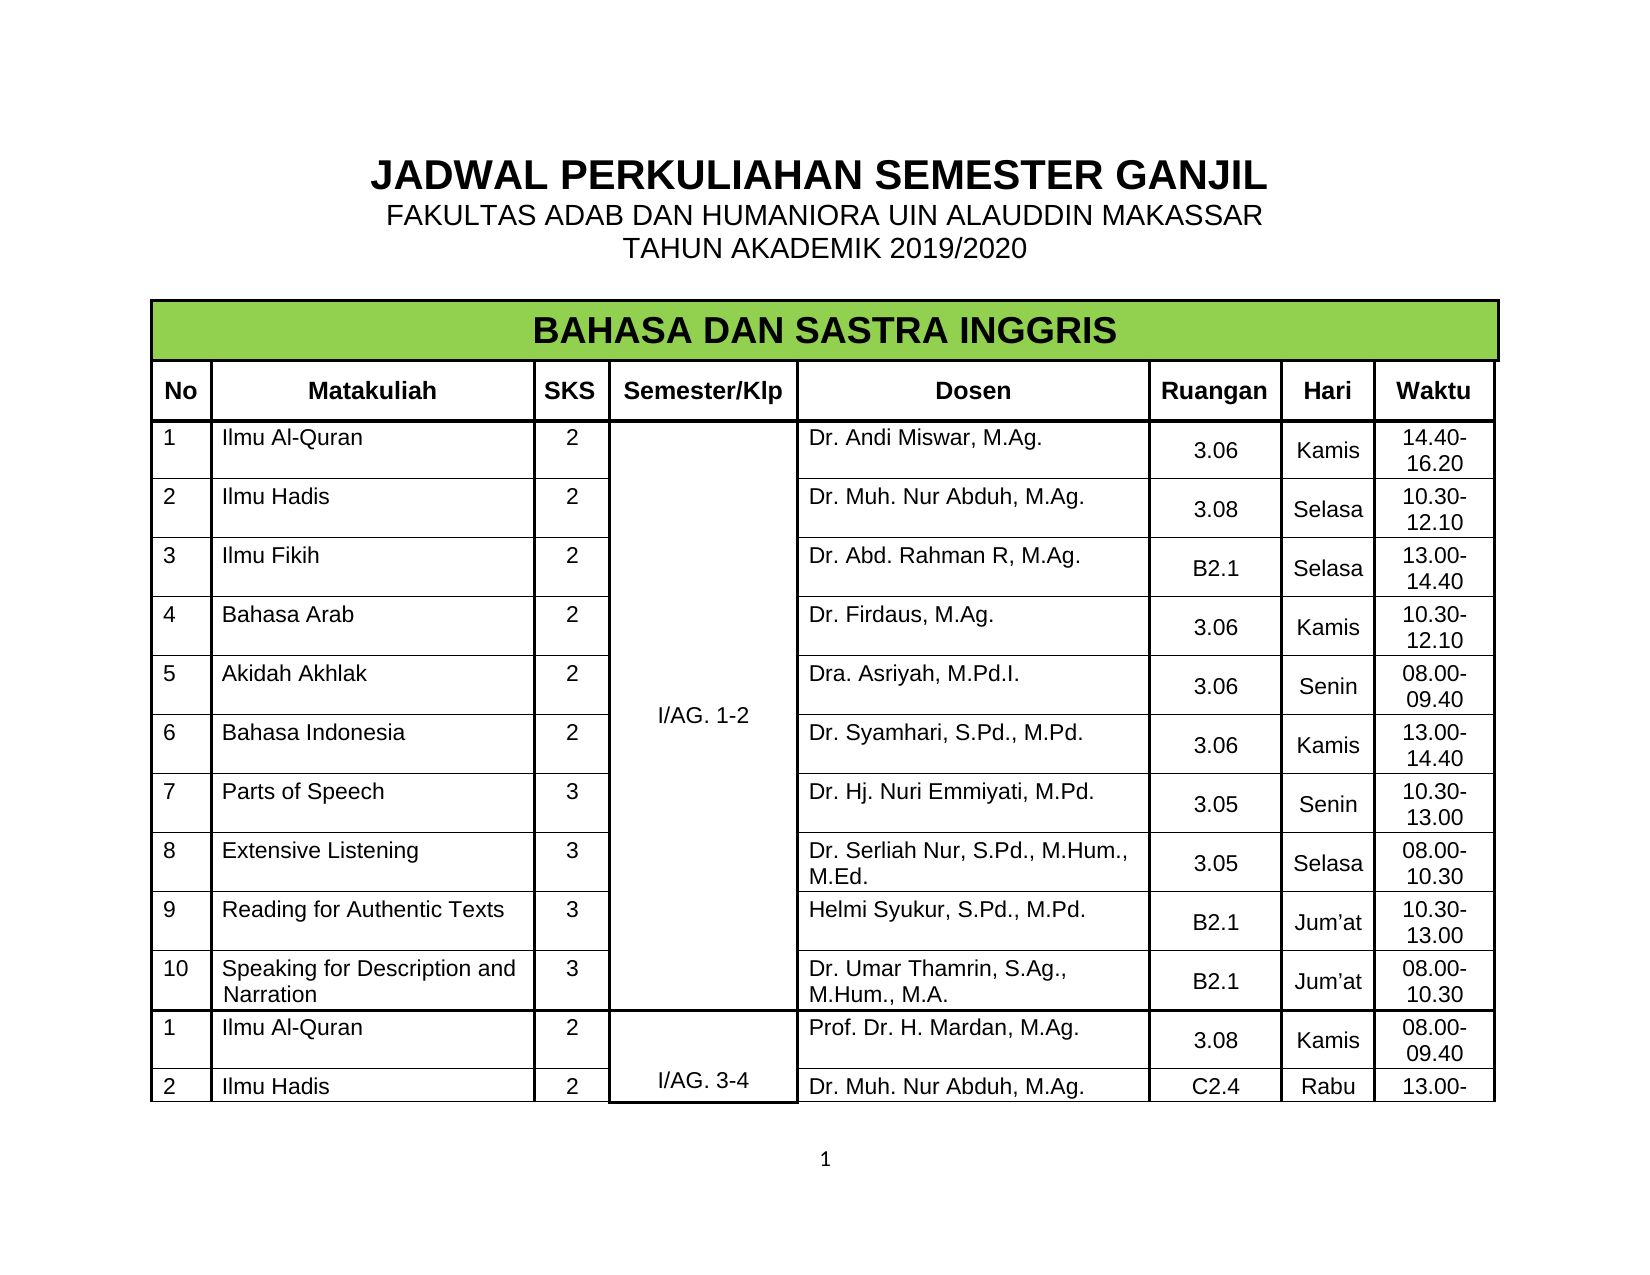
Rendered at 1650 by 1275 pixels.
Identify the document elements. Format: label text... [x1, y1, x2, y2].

table_cell 3 [536, 774, 608, 832]
table_cell Ruangan [1151, 362, 1280, 419]
table_cell 2 [153, 1069, 210, 1101]
table_cell Dr. Hj. Nuri Emmiyati, M.Pd. [799, 774, 1148, 832]
table_cell 3.08 [1151, 479, 1280, 537]
table_cell B2.1 [1151, 538, 1280, 596]
table_cell Kamis [1283, 715, 1373, 773]
table_cell Kamis [1283, 423, 1373, 478]
table_cell Senin [1283, 656, 1373, 714]
table_cell C2.4 [1151, 1069, 1280, 1101]
table_cell SKS [536, 362, 608, 419]
table_cell 3 [536, 833, 608, 891]
table_cell 3 [153, 538, 210, 596]
table_cell 10.30-13.00 [1376, 892, 1493, 950]
table_cell 2 [536, 479, 608, 537]
table_cell 08.00-09.40 [1376, 1012, 1493, 1068]
table_cell Matakuliah [213, 362, 533, 419]
table_cell Dr. Abd. Rahman R, M.Ag. [799, 538, 1148, 596]
table_cell Hari [1283, 362, 1373, 419]
table_cell 3.06 [1151, 597, 1280, 655]
table_cell Dr. Andi Miswar, M.Ag. [799, 423, 1148, 478]
table_cell Parts of Speech [213, 774, 533, 832]
table_header BAHASA DAN SASTRA INGGRIS [153, 302, 1497, 359]
table_cell Dr. Muh. Nur Abduh, M.Ag. [799, 479, 1148, 537]
table_cell 10.30-12.10 [1376, 597, 1493, 655]
table_cell 3 [536, 951, 608, 1009]
table_cell Dosen [799, 362, 1148, 419]
table_cell 08.00-10.30 [1376, 833, 1493, 891]
table_cell 2 [536, 715, 608, 773]
table_cell 3.05 [1151, 833, 1280, 891]
table_cell 7 [153, 774, 210, 832]
table_cell Selasa [1283, 479, 1373, 537]
table_cell 2 [153, 479, 210, 537]
table_cell No [153, 362, 210, 419]
table_cell Extensive Listening [213, 833, 533, 891]
table_cell I/AG. 1-2 [611, 423, 796, 1009]
table_cell 2 [536, 423, 608, 478]
table_cell 13.00-14.40 [1376, 538, 1493, 596]
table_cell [799, 1069, 1148, 1101]
table_cell Selasa [1283, 538, 1373, 596]
table_cell Dra. Asriyah, M.Pd.I. [799, 656, 1148, 714]
table_cell Bahasa Indonesia [213, 715, 533, 773]
table_cell 2 [536, 1069, 608, 1101]
table_cell 3.08 [1151, 1012, 1280, 1068]
table_cell Ilmu Al-Quran [213, 423, 533, 478]
text JADWAL PERKULIAHAN SEMESTER GANJIL [150, 150, 1500, 198]
table_cell B2.1 [1151, 951, 1280, 1009]
table_cell 10 [153, 951, 210, 1009]
table_cell 1 [153, 423, 210, 478]
table_cell 2 [536, 538, 608, 596]
table_cell Rabu [1283, 1069, 1373, 1101]
table_cell Semester/Klp [611, 362, 796, 419]
text TAHUN AKADEMIK 2019/2020 [150, 231, 1500, 265]
table_cell 10.30-12.10 [1376, 479, 1493, 537]
table_cell 3.06 [1151, 423, 1280, 478]
table_cell Ilmu Hadis [213, 1069, 533, 1101]
table_cell Akidah Akhlak [213, 656, 533, 714]
table_cell I/AG. 3-4 [611, 1012, 796, 1101]
table_cell Jum’at [1283, 951, 1373, 1009]
table_cell Ilmu Hadis [213, 479, 533, 537]
table_cell Prof. Dr. H. Mardan, M.Ag. [799, 1012, 1148, 1068]
table_cell B2.1 [1151, 892, 1280, 950]
table_cell 13.00-14.40 [1376, 715, 1493, 773]
table_cell 5 [153, 656, 210, 714]
table_cell Kamis [1283, 597, 1373, 655]
table_cell 6 [153, 715, 210, 773]
table_cell 3.06 [1151, 656, 1280, 714]
table_cell Helmi Syukur, S.Pd., M.Pd. [799, 892, 1148, 950]
table_cell 3 [536, 892, 608, 950]
table_cell 13.00-14.40 [1376, 1069, 1493, 1101]
table_cell Senin [1283, 774, 1373, 832]
table_cell 8 [153, 833, 210, 891]
table_cell Jum’at [1283, 892, 1373, 950]
table_cell 08.00-09.40 [1376, 656, 1493, 714]
table_cell Dr. Syamhari, S.Pd., M.Pd. [799, 715, 1148, 773]
table_cell Ilmu Fikih [213, 538, 533, 596]
table_cell 08.00-10.30 [1376, 951, 1493, 1009]
table_cell 3.05 [1151, 774, 1280, 832]
table_cell Reading for Authentic Texts [213, 892, 533, 950]
table_cell Ilmu Al-Quran [213, 1012, 533, 1068]
table_cell Dr. Firdaus, M.Ag. [799, 597, 1148, 655]
table_cell 14.40-16.20 [1376, 423, 1493, 478]
table_cell 3.06 [1151, 715, 1280, 773]
table_cell 2 [536, 656, 608, 714]
table_cell 4 [153, 597, 210, 655]
table_cell Selasa [1283, 833, 1373, 891]
table_cell Dr. Umar Thamrin, S.Ag., M.Hum., M.A. [799, 951, 1148, 1009]
table_cell 10.30-13.00 [1376, 774, 1493, 832]
table_cell 1 [153, 1012, 210, 1068]
table_cell 2 [536, 1012, 608, 1068]
text FAKULTAS ADAB DAN HUMANIORA UIN ALAUDDIN MAKASSAR [150, 198, 1500, 231]
table_cell Bahasa Arab [213, 597, 533, 655]
table_cell 9 [153, 892, 210, 950]
table_cell Speaking for Description and Narration [213, 951, 533, 1009]
table_cell Kamis [1283, 1012, 1373, 1068]
table_cell Dr. Serliah Nur, S.Pd., M.Hum., M.Ed. [799, 833, 1148, 891]
table_cell Waktu [1376, 362, 1493, 419]
table_cell 2 [536, 597, 608, 655]
